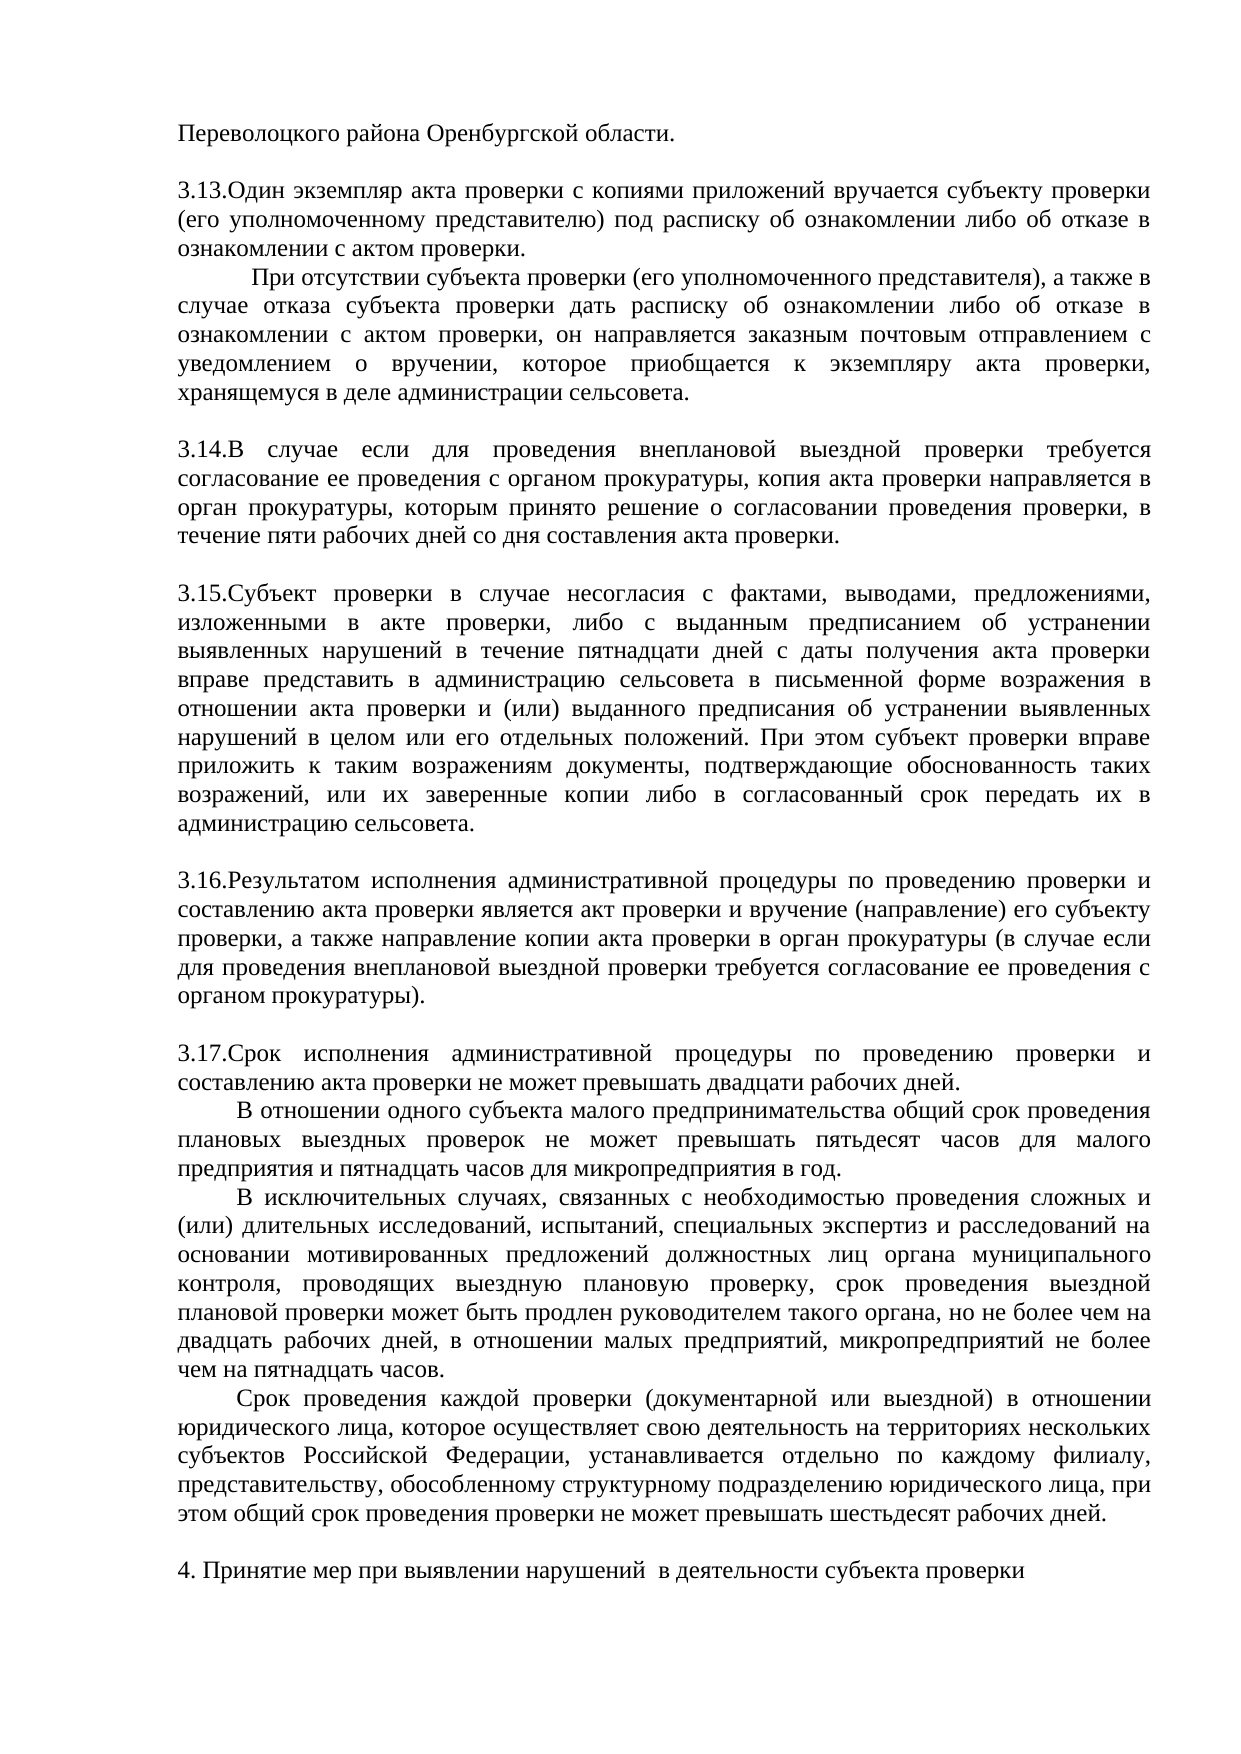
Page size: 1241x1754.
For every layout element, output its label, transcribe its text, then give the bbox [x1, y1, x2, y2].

text Срок проведения каждой проверки (документарной или выездной) в отношении юридического лица, которое осуществляет свою деятельность на территориях нескольких субъектов Российской Федерации, устанавливается отдельно по каждому филиалу, представительству, обособленному структурному подразделению юридического лица, при этом общий срок проведения проверки не может превышать шестьдесят рабочих дней. [177, 1383, 1152, 1527]
text 3.16.Результатом исполнения административной процедуры по проведению проверки и составлению акта проверки является акт проверки и вручение (направление) его субъекту проверки, а также направление копии акта проверки в орган прокуратуры (в случае если для проведения внеплановой выездной проверки требуется согласование ее проведения с органом прокуратуры). [177, 866, 1152, 1009]
text В исключительных случаях, связанных с необходимостью проведения сложных и (или) длительных исследований, испытаний, специальных экспертиз и расследований на основании мотивированных предложений должностных лиц органа муниципального контроля, проводящих выездную плановую проверку, срок проведения выездной плановой проверки может быть продлен руководителем такого органа, но не более чем на двадцать рабочих дней, в отношении малых предприятий, микропредприятий не более чем на пятнадцать часов. [177, 1182, 1152, 1383]
text 3.17.Срок исполнения административной процедуры по проведению проверки и составлению акта проверки не может превышать двадцати рабочих дней. [177, 1038, 1152, 1096]
text При отсутствии субъекта проверки (его уполномоченного представителя), а также в случае отказа субъекта проверки дать расписку об ознакомлении либо об отказе в ознакомлении с актом проверки, он направляется заказным почтовым отправлением с уведомлением о вручении, которое приобщается к экземпляру акта проверки, хранящемуся в деле администрации сельсовета. [177, 262, 1152, 406]
list 3.13.Один экземпляр акта проверки с копиями приложений вручается субъекту проверки (его уполномоченному представителю) под расписку об ознакомлении либо об отказе в ознакомлении с актом проверки. [177, 176, 1152, 262]
text 4. Принятие мер при выявлении нарушений в деятельности субъекта проверки [177, 1556, 1152, 1584]
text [177, 118, 1152, 147]
text 3.15.Субъект проверки в случае несогласия с фактами, выводами, предложениями, изложенными в акте проверки, либо с выданным предписанием об устранении выявленных нарушений в течение пятнадцати дней с даты получения акта проверки вправе представить в администрацию сельсовета в письменной форме возражения в отношении акта проверки и (или) выданного предписания об устранении выявленных нарушений в целом или его отдельных положений. При этом субъект проверки вправе приложить к таким возражениям документы, подтверждающие обоснованность таких возражений, или их заверенные копии либо в согласованный срок передать их в администрацию сельсовета. [177, 578, 1152, 837]
text В отношении одного субъекта малого предпринимательства общий срок проведения плановых выездных проверок не может превышать пятьдесят часов для малого предприятия и пятнадцать часов для микропредприятия в год. [177, 1096, 1152, 1182]
text 3.14.В случае если для проведения внеплановой выездной проверки требуется согласование ее проведения с органом прокуратуры, копия акта проверки направляется в орган прокуратуры, которым принято решение о согласовании проведения проверки, в течение пяти рабочих дней со дня составления акта проверки. [177, 434, 1152, 549]
